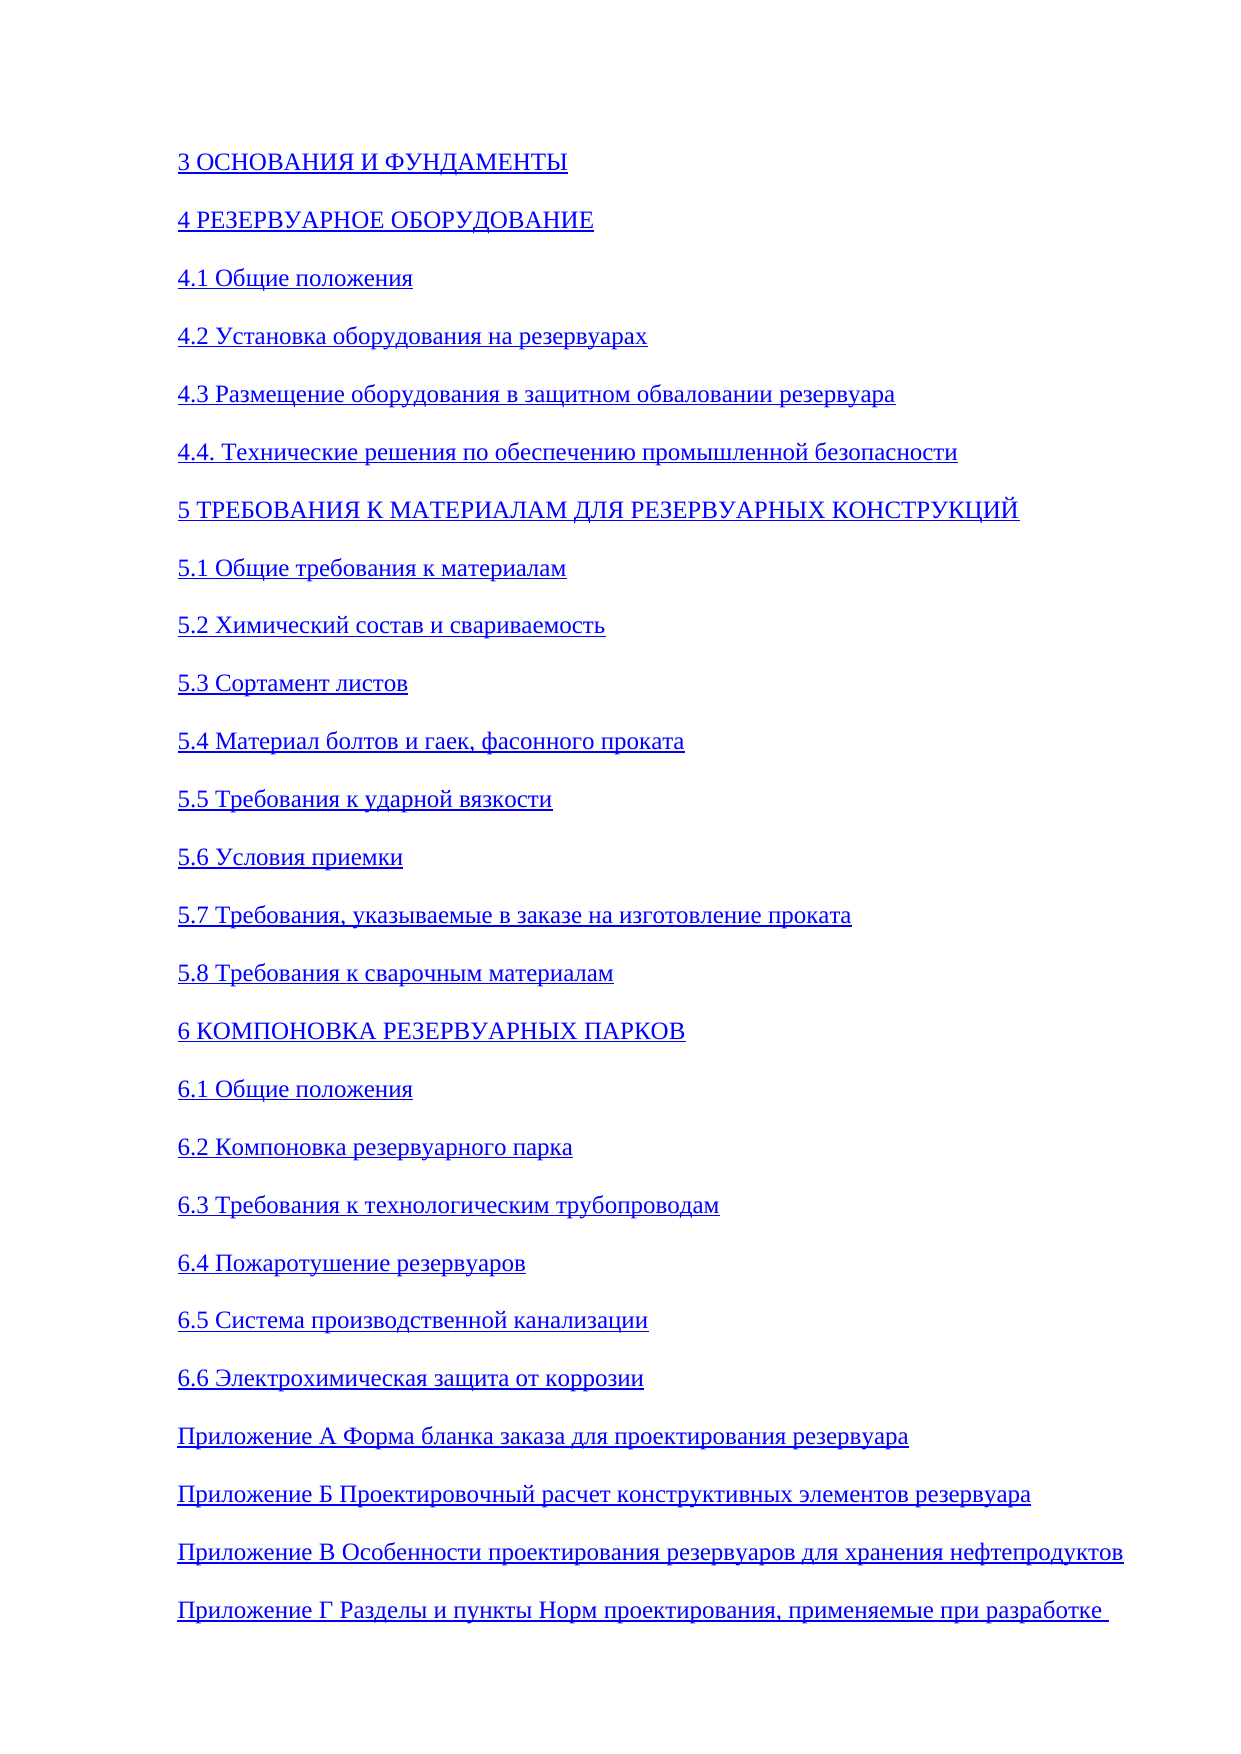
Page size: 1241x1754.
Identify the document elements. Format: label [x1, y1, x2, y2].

table_header [177, 118, 1152, 1624]
